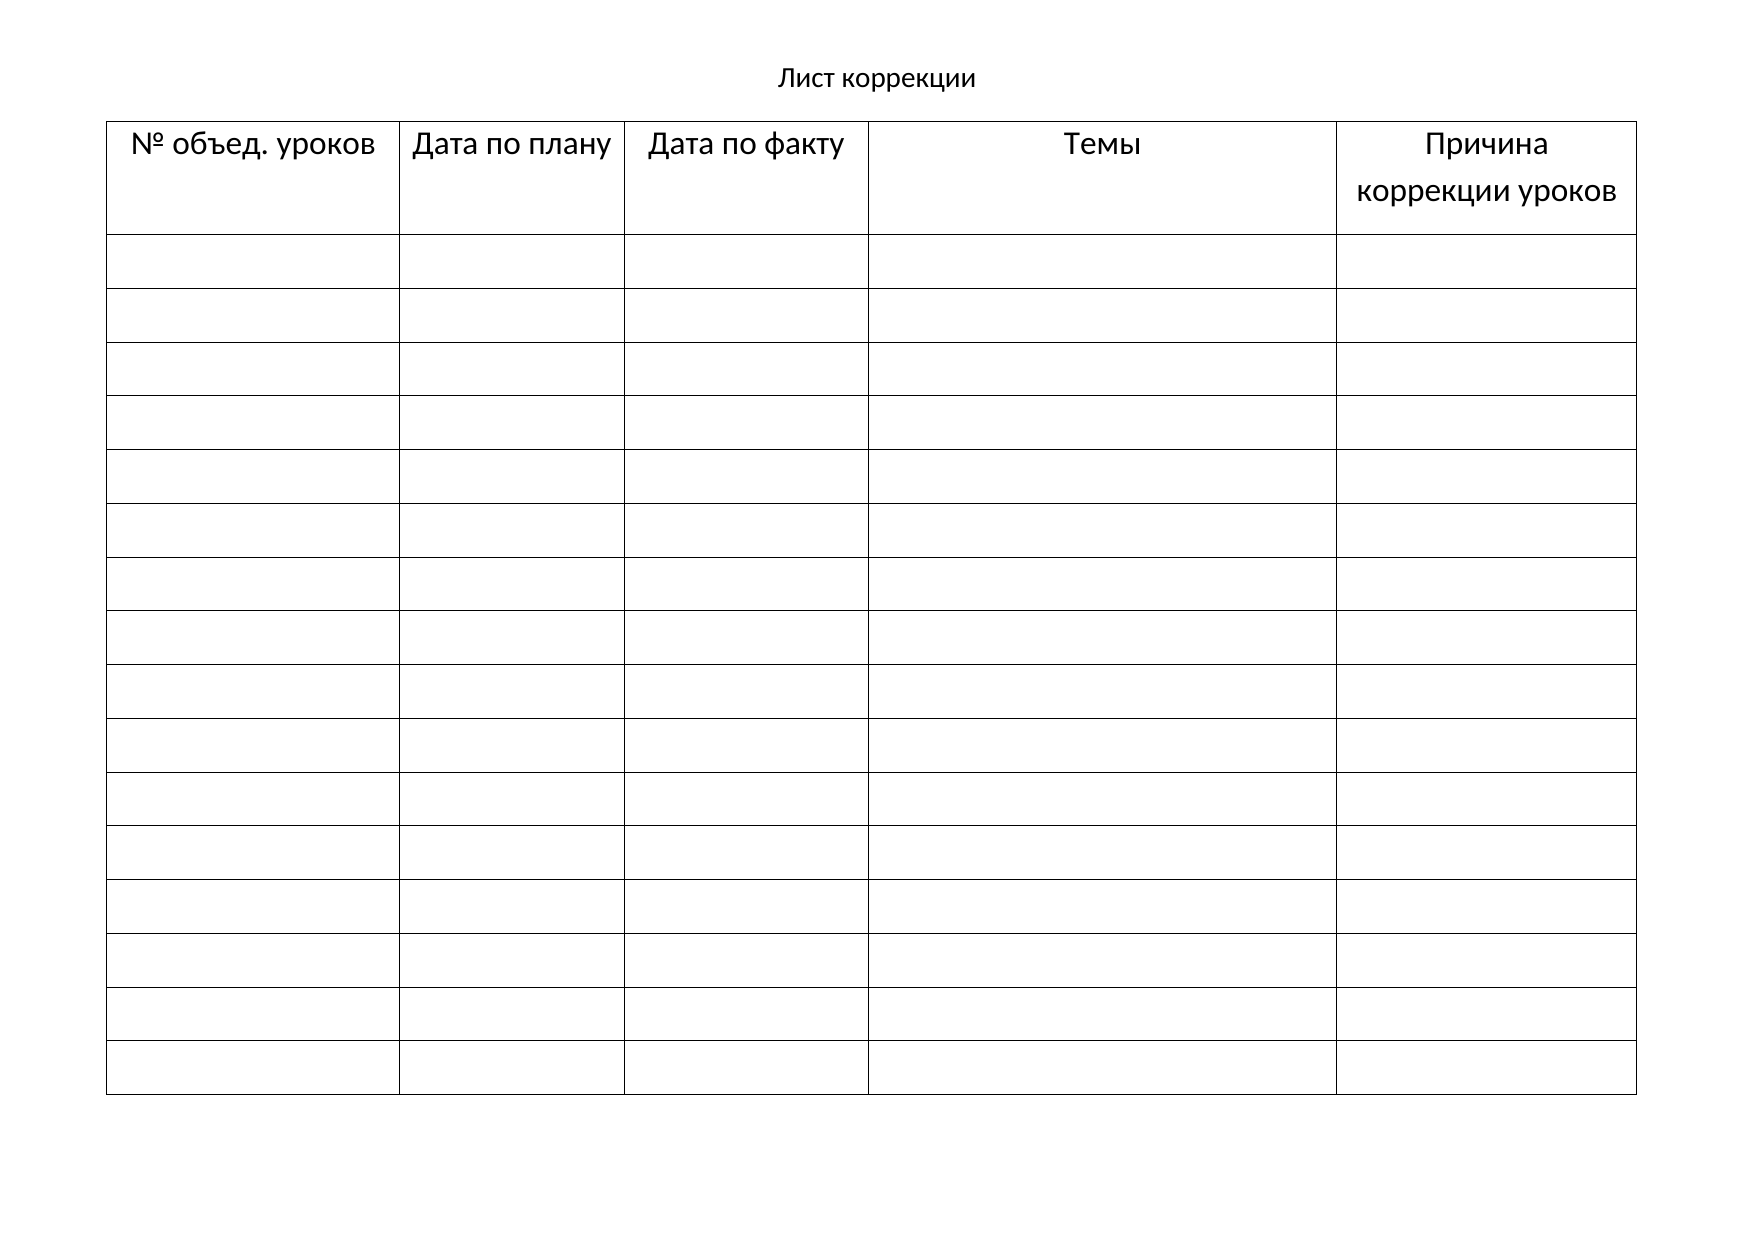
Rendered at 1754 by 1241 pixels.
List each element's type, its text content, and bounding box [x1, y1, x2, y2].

table_cell [400, 826, 624, 879]
table_cell [107, 611, 399, 664]
table_cell [625, 988, 868, 1040]
table_header Причина коррекции уроков [1337, 122, 1636, 234]
table_cell [869, 719, 1336, 772]
table_cell [1337, 665, 1636, 718]
table_cell [400, 558, 624, 610]
table_cell [869, 773, 1336, 825]
table_cell [107, 558, 399, 610]
table_cell [400, 396, 624, 449]
table_cell [869, 880, 1336, 933]
table_cell [869, 611, 1336, 664]
table_cell [1337, 826, 1636, 879]
table_cell [1337, 235, 1636, 288]
table_cell [400, 665, 624, 718]
table_cell [400, 773, 624, 825]
table_cell [107, 1041, 399, 1094]
table_cell [1337, 504, 1636, 557]
text Лист коррекции [118, 59, 1636, 95]
table_cell [1337, 450, 1636, 503]
table_cell [625, 343, 868, 395]
table_cell [869, 450, 1336, 503]
table_cell [869, 343, 1336, 395]
table_cell [869, 504, 1336, 557]
table_cell [1337, 773, 1636, 825]
table_cell [400, 1041, 624, 1094]
table_cell [1337, 934, 1636, 987]
table_cell [869, 289, 1336, 342]
table_cell [400, 719, 624, 772]
table_cell [625, 235, 868, 288]
table_header № объед. уроков [107, 122, 399, 234]
table_cell [107, 826, 399, 879]
table_cell [107, 880, 399, 933]
table_cell [400, 880, 624, 933]
table_cell [107, 773, 399, 825]
table_cell [400, 235, 624, 288]
table_cell [107, 988, 399, 1040]
table_cell [1337, 611, 1636, 664]
table_cell [869, 235, 1336, 288]
table_cell [869, 1041, 1336, 1094]
table_cell [107, 343, 399, 395]
table_cell [625, 558, 868, 610]
table_cell [107, 396, 399, 449]
table_cell [1337, 988, 1636, 1040]
table_header Дата по факту [625, 122, 868, 234]
table_cell [869, 826, 1336, 879]
table_cell [1337, 396, 1636, 449]
table_cell [1337, 880, 1636, 933]
table_cell [625, 934, 868, 987]
table_cell [625, 611, 868, 664]
table_cell [1337, 1041, 1636, 1094]
table_cell [625, 450, 868, 503]
table_cell [107, 719, 399, 772]
table_cell [869, 396, 1336, 449]
table_cell [869, 558, 1336, 610]
table_cell [400, 289, 624, 342]
table_cell [107, 289, 399, 342]
table_cell [1337, 343, 1636, 395]
table_cell [1337, 719, 1636, 772]
table_cell [1337, 289, 1636, 342]
table_cell [869, 665, 1336, 718]
table_cell [400, 934, 624, 987]
table_cell [107, 934, 399, 987]
table_header Темы [869, 122, 1336, 234]
table_cell [107, 504, 399, 557]
table_cell [107, 665, 399, 718]
table_cell [400, 450, 624, 503]
table_cell [1337, 558, 1636, 610]
table_cell [869, 934, 1336, 987]
table_cell [625, 826, 868, 879]
table_cell [400, 611, 624, 664]
table_cell [625, 880, 868, 933]
table_cell [625, 665, 868, 718]
table_cell [400, 343, 624, 395]
table_header Дата по плану [400, 122, 624, 234]
table_cell [625, 773, 868, 825]
table_cell [400, 504, 624, 557]
table_cell [107, 450, 399, 503]
table_cell [625, 719, 868, 772]
table_cell [625, 1041, 868, 1094]
table_cell [400, 988, 624, 1040]
table_cell [625, 396, 868, 449]
table_cell [625, 289, 868, 342]
table_cell [625, 504, 868, 557]
table_cell [869, 988, 1336, 1040]
table_cell [107, 235, 399, 288]
